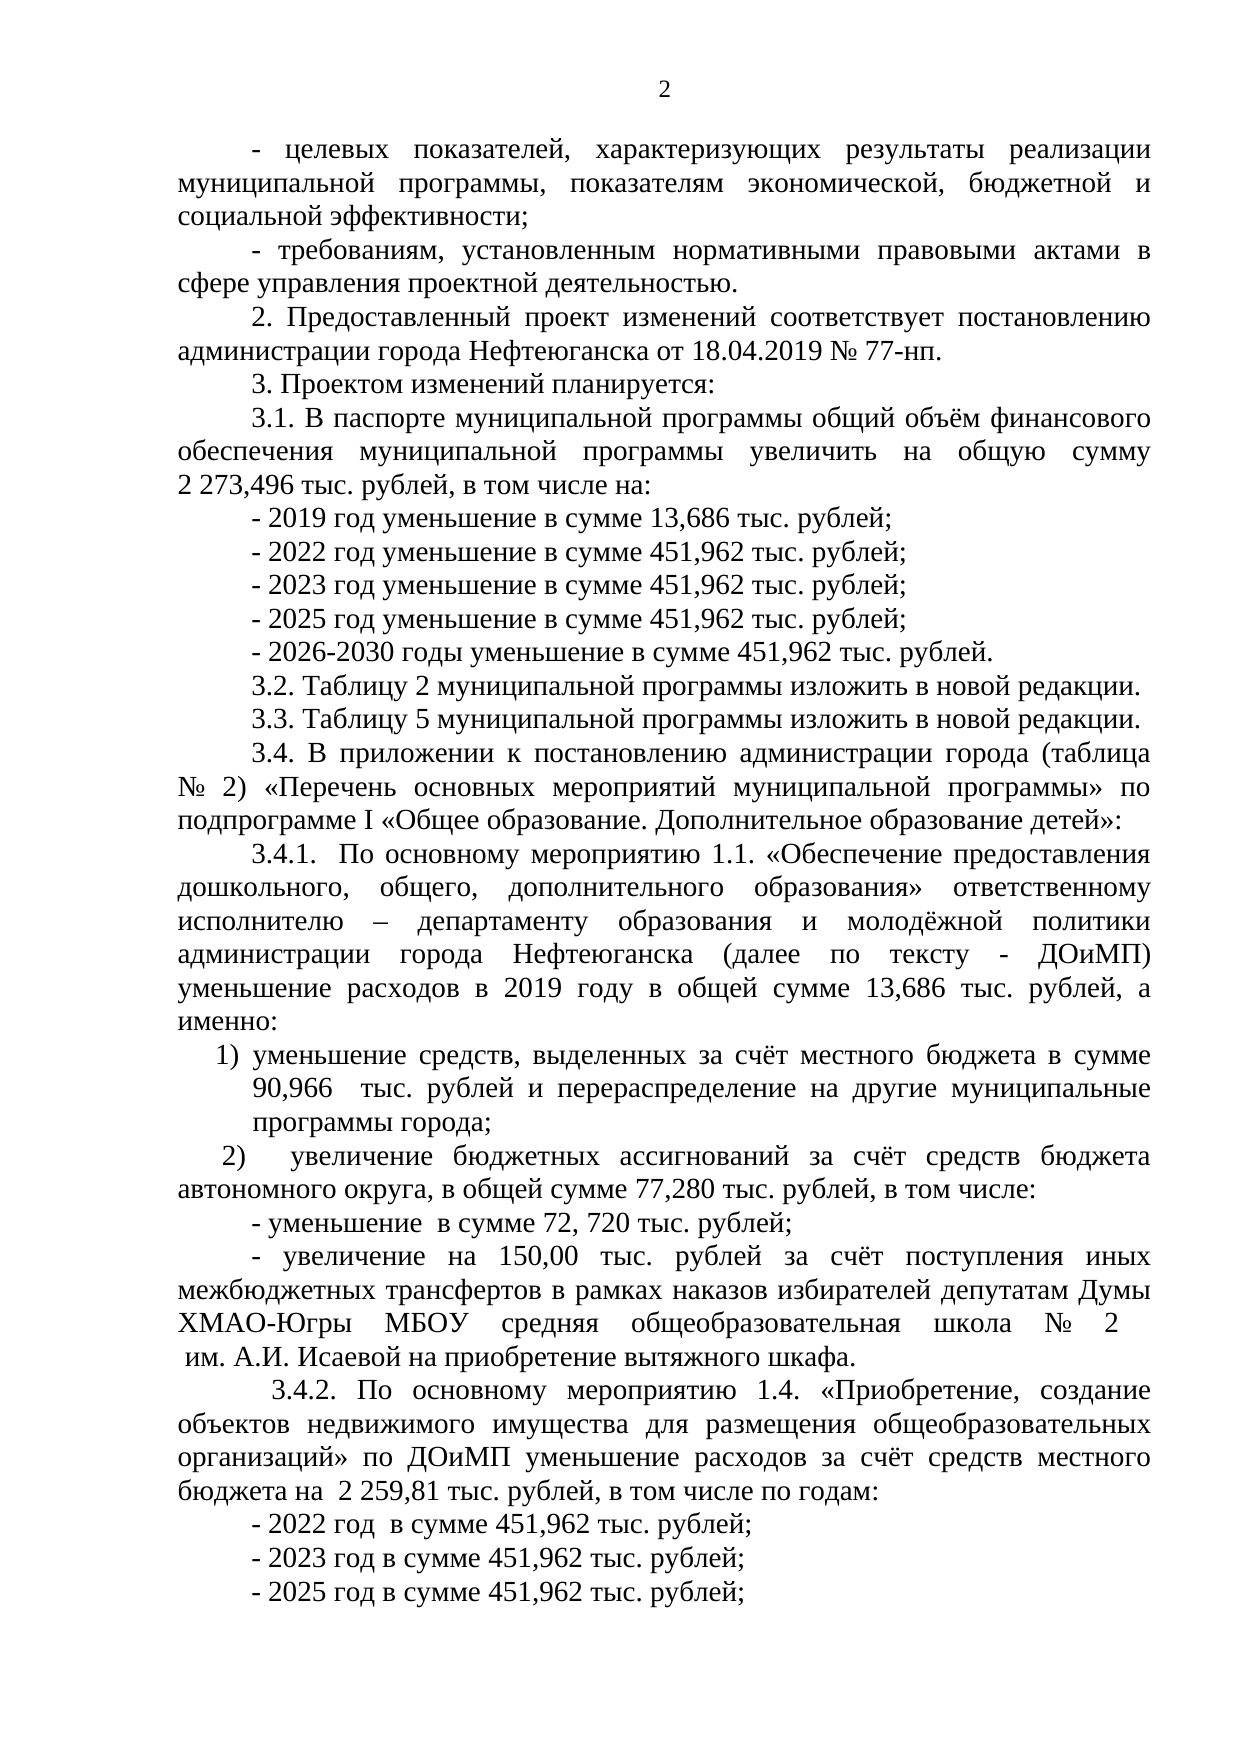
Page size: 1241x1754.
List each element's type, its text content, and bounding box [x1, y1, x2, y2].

text - требованиям, установленным нормативными правовыми актами в сфере управления проектной деятельностью. [177, 232, 1152, 299]
text 3.1. В паспорте муниципальной программы общий объём финансового обеспечения муниципальной программы увеличить на общую сумму 2 273,496 тыс. рублей, в том числе на: [177, 400, 1152, 500]
text - 2025 год уменьшение в сумме 451,962 тыс. рублей; [177, 601, 1152, 634]
text - целевых показателей, характеризующих результаты реализации муниципальной программы, показателям экономической, бюджетной и социальной эффективности; [177, 131, 1152, 232]
text - 2022 год в сумме 451,962 тыс. рублей; [177, 1507, 1152, 1540]
text 2. Предоставленный проект изменений соответствует постановлению администрации города Нефтеюганска от 18.04.2019 № 77-нп. [177, 299, 1152, 366]
text - 2025 год в сумме 451,962 тыс. рублей; [177, 1574, 1152, 1607]
text 3.4. В приложении к постановлению администрации города (таблица № 2) «Перечень основных мероприятий муниципальной программы» по подпрограмме I «Общее образование. Дополнительное образование детей»: [177, 735, 1152, 836]
text 3. Проектом изменений планируется: [177, 366, 1152, 400]
text 3.3. Таблицу 5 муниципальной программы изложить в новой редакции. [177, 702, 1152, 735]
list увеличение бюджетных ассигнований за счёт средств бюджета автономного округа, в общей сумме 77,280 тыс. рублей, в том числе: [177, 1138, 1152, 1205]
text - уменьшение в сумме 72, 720 тыс. рублей; [177, 1205, 1152, 1238]
text - 2019 год уменьшение в сумме 13,686 тыс. рублей; [177, 500, 1152, 534]
text 3.4.2. По основному мероприятию 1.4. «Приобретение, создание объектов недвижимого имущества для размещения общеобразовательных организаций» по ДОиМП уменьшение расходов за счёт средств местного бюджета на 2 259,81 тыс. рублей, в том числе по годам: [177, 1372, 1152, 1507]
text - 2023 год в сумме 451,962 тыс. рублей; [177, 1540, 1152, 1574]
text - 2022 год уменьшение в сумме 451,962 тыс. рублей; [177, 534, 1152, 567]
text 3.2. Таблицу 2 муниципальной программы изложить в новой редакции. [177, 668, 1152, 702]
text - 2026-2030 годы уменьшение в сумме 451,962 тыс. рублей. [177, 634, 1152, 668]
text - 2023 год уменьшение в сумме 451,962 тыс. рублей; [177, 567, 1152, 601]
text 3.4.1. По основному мероприятию 1.1. «Обеспечение предоставления дошкольного, общего, дополнительного образования» ответственному исполнителю – департаменту образования и молодёжной политики администрации города Нефтеюганска (далее по тексту - ДОиМП) уменьшение расходов в 2019 году в общей сумме 13,686 тыс. рублей, а именно: [177, 836, 1152, 1037]
list уменьшение средств, выделенных за счёт местного бюджета в сумме 90,966 тыс. рублей и перераспределение на другие муниципальные программы города; [215, 1037, 1152, 1138]
text - увеличение на 150,00 тыс. рублей за счёт поступления иных межбюджетных трансфертов в рамках наказов избирателей депутатам Думы ХМАО-Югры МБОУ средняя общеобразовательная школа № 2 им. А.И. Исаевой на приобретение вытяжного шкафа. [177, 1238, 1152, 1372]
